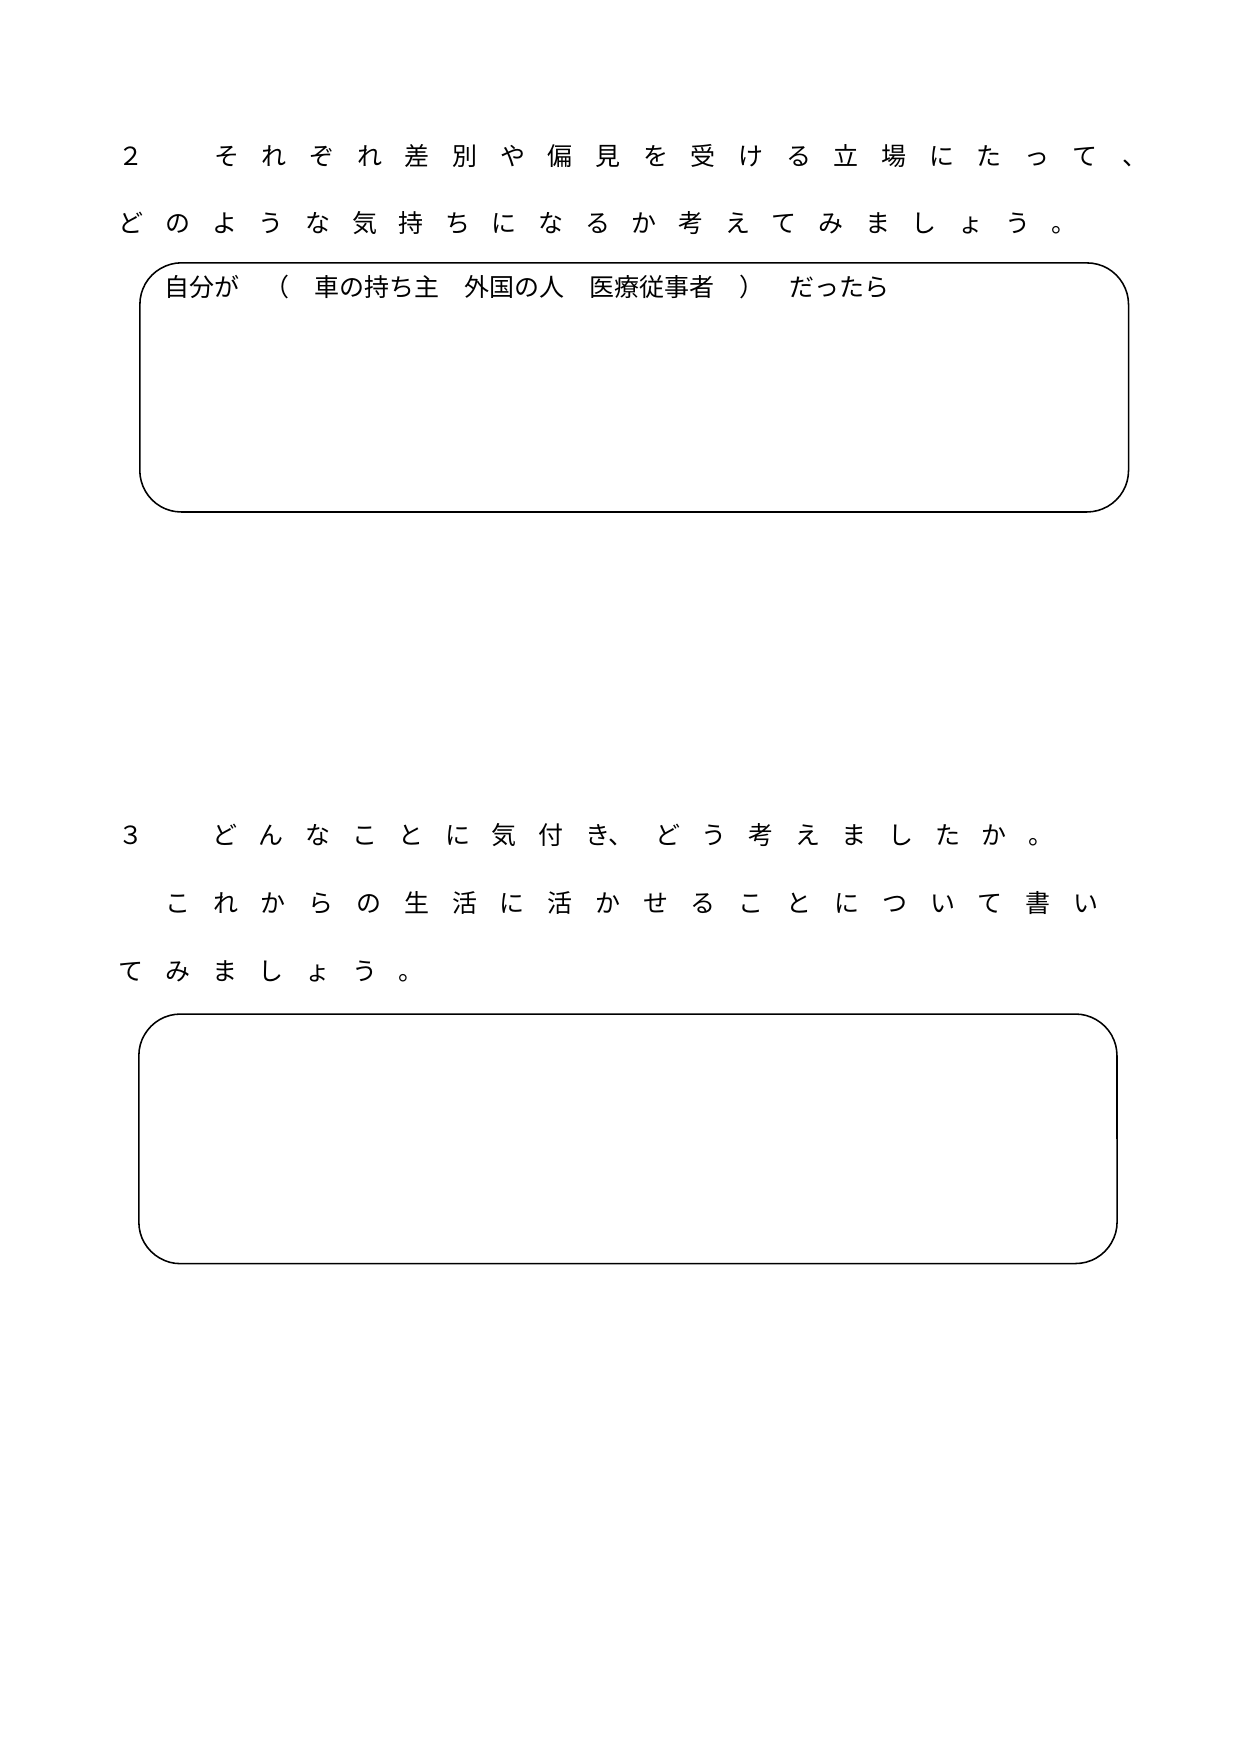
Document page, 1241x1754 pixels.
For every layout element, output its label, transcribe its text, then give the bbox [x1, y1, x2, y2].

text ３ どんなことに気付き、どう考えましたか。 [118, 799, 1122, 867]
text ２ それぞれ差別や偏見を受ける立場にたって、どのような気持ちになるか考えてみましょう。 [118, 120, 1122, 256]
text これからの生活に活かせることについて書いてみましょう。 [118, 867, 1122, 1003]
